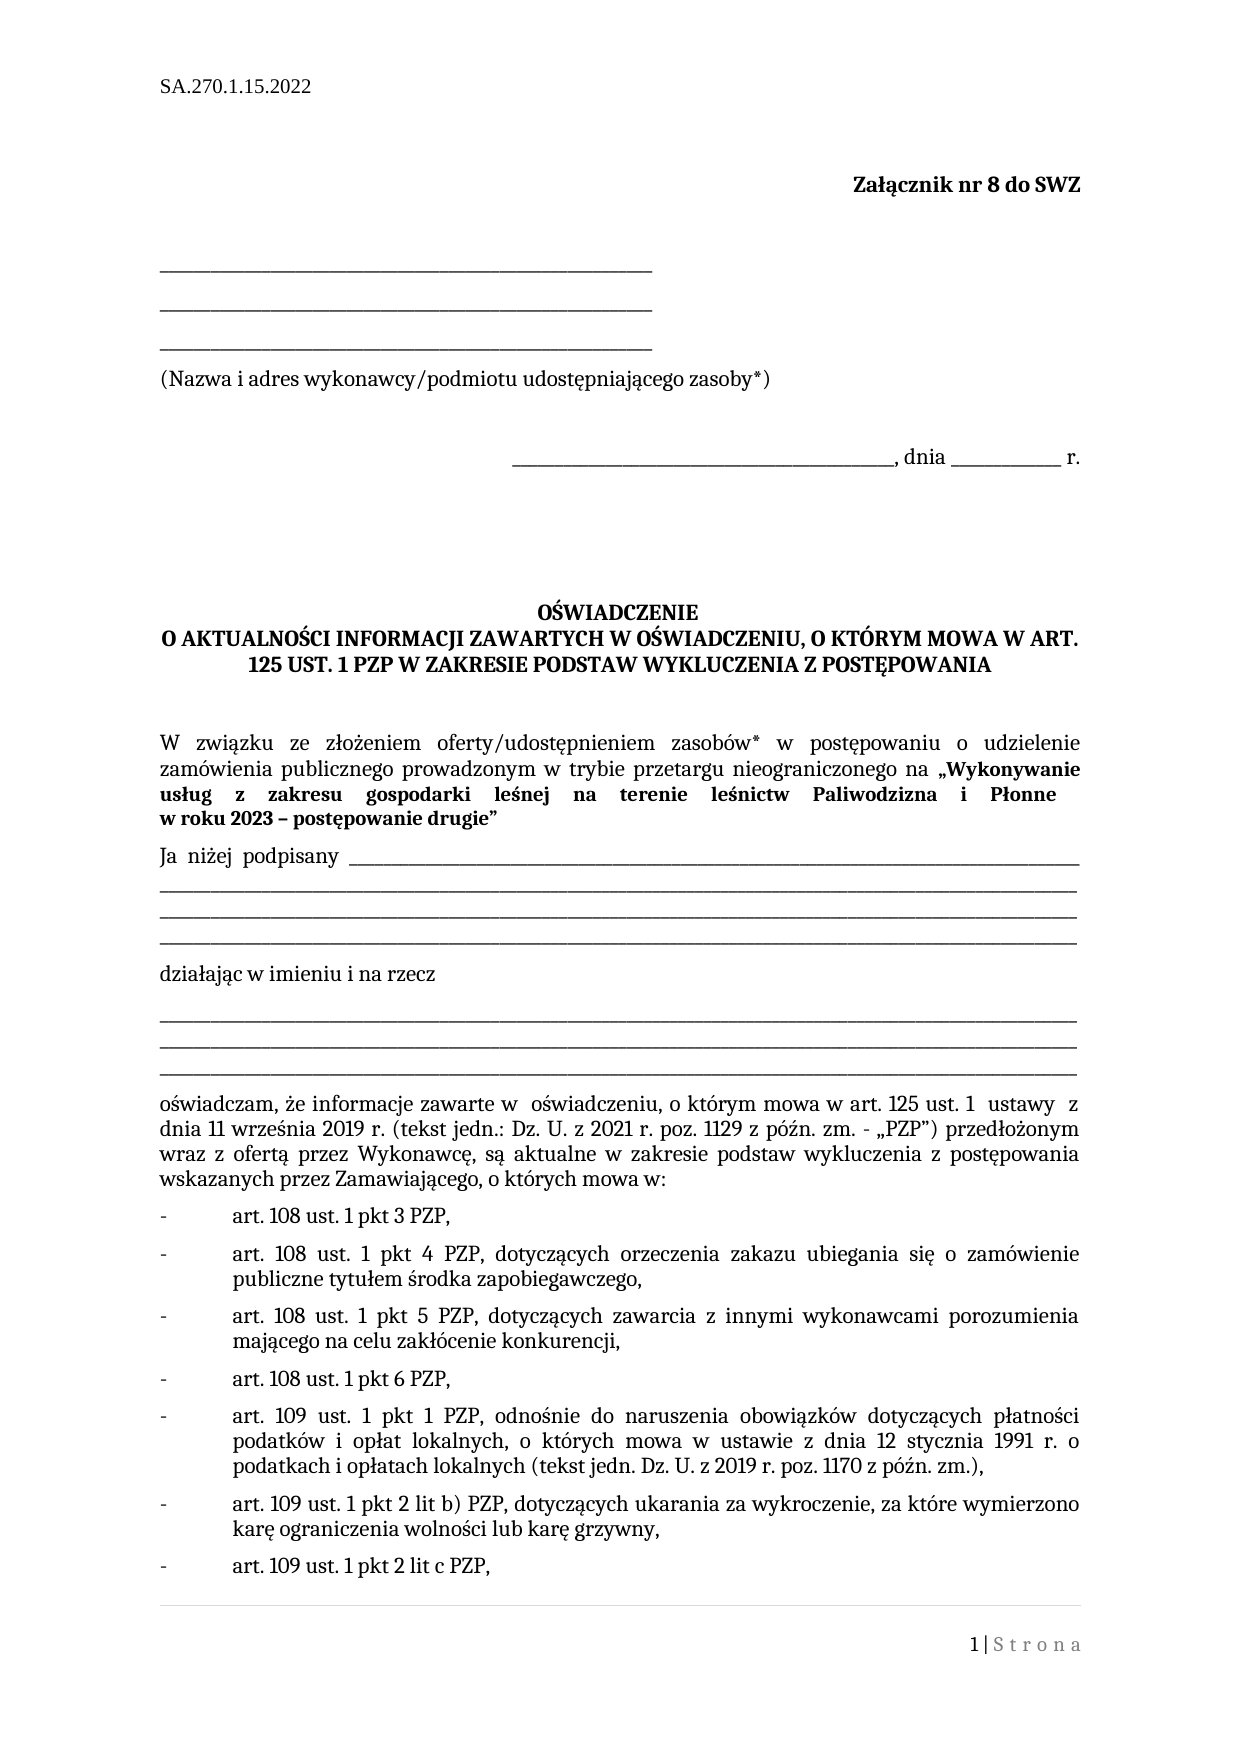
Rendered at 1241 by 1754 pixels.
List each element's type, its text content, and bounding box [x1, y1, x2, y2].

text - art. 108 ust. 1 pkt 4 PZP, dotyczących orzeczenia zakazu ubiegania się o zamówienie publiczne tytułem środka zapobiegawczego, [159, 1241, 1081, 1291]
text __________________________________________________________ [159, 250, 1081, 276]
text Załącznik nr 8 do SWZ [159, 172, 1081, 198]
text __________________________________________________________ [159, 288, 1081, 315]
text W związku ze złożeniem oferty/udostępnieniem zasobów* w postępowaniu o udzielenie zamówienia publicznego prowadzonym w trybie przetargu nieograniczonego na „Wykonywanie usług z zakresu gospodarki leśnej na terenie leśnictw Paliwodzizna i Płonne w roku 2023 – postępowanie drugie” [159, 730, 1081, 830]
text Ja niżej podpisany ______________________________________________________________________________________ ____________________________________________________________________________________________________________________________________________________________________________________________________________________________________________________________________________________________________________________________________ [159, 843, 1081, 948]
text (Nazwa i adres wykonawcy/podmiotu udostępniającego zasoby*) [159, 366, 1081, 393]
text - art. 109 ust. 1 pkt 2 lit c PZP, [159, 1554, 1081, 1579]
text OŚWIADCZENIE O AKTUALNOŚCI INFORMACJI ZAWARTYCH W OŚWIADCZENIU, O KTÓRYM MOWA W ART. 125 UST. 1 PZP W ZAKRESIE PODSTAW WYKLUCZENIA Z POSTĘPOWANIA [159, 599, 1081, 678]
text działając w imieniu i na rzecz [159, 961, 1081, 987]
text _____________________________________________, dnia _____________ r. [159, 444, 1081, 470]
text - art. 109 ust. 1 pkt 2 lit b) PZP, dotyczących ukarania za wykroczenie, za które wymierzono karę ograniczenia wolności lub karę grzywny, [159, 1491, 1081, 1541]
text - art. 109 ust. 1 pkt 1 PZP, odnośnie do naruszenia obowiązków dotyczących płatności podatków i opłat lokalnych, o których mowa w ustawie z dnia 12 stycznia 1991 r. o podatkach i opłatach lokalnych (tekst jedn. Dz. U. z 2019 r. poz. 1170 z późn. zm.), [159, 1404, 1081, 1479]
text - art. 108 ust. 1 pkt 5 PZP, dotyczących zawarcia z innymi wykonawcami porozumienia mającego na celu zakłócenie konkurencji, [159, 1304, 1081, 1354]
text ____________________________________________________________________________________________________________________________________________________________________________________________________________________________________________________________________________________________________________________________________ [159, 1000, 1081, 1079]
text oświadczam, że informacje zawarte w oświadczeniu, o którym mowa w art. 125 ust. 1 ustawy z dnia 11 września 2019 r. (tekst jedn.: Dz. U. z 2021 r. poz. 1129 z późn. zm. - „PZP”) przedłożonym wraz z ofertą przez Wykonawcę, są aktualne w zakresie podstaw wykluczenia z postępowania wskazanych przez Zamawiającego, o których mowa w: [159, 1091, 1081, 1191]
text - art. 108 ust. 1 pkt 3 PZP, [159, 1204, 1081, 1229]
text __________________________________________________________ [159, 327, 1081, 354]
text - art. 108 ust. 1 pkt 6 PZP, [159, 1366, 1081, 1391]
